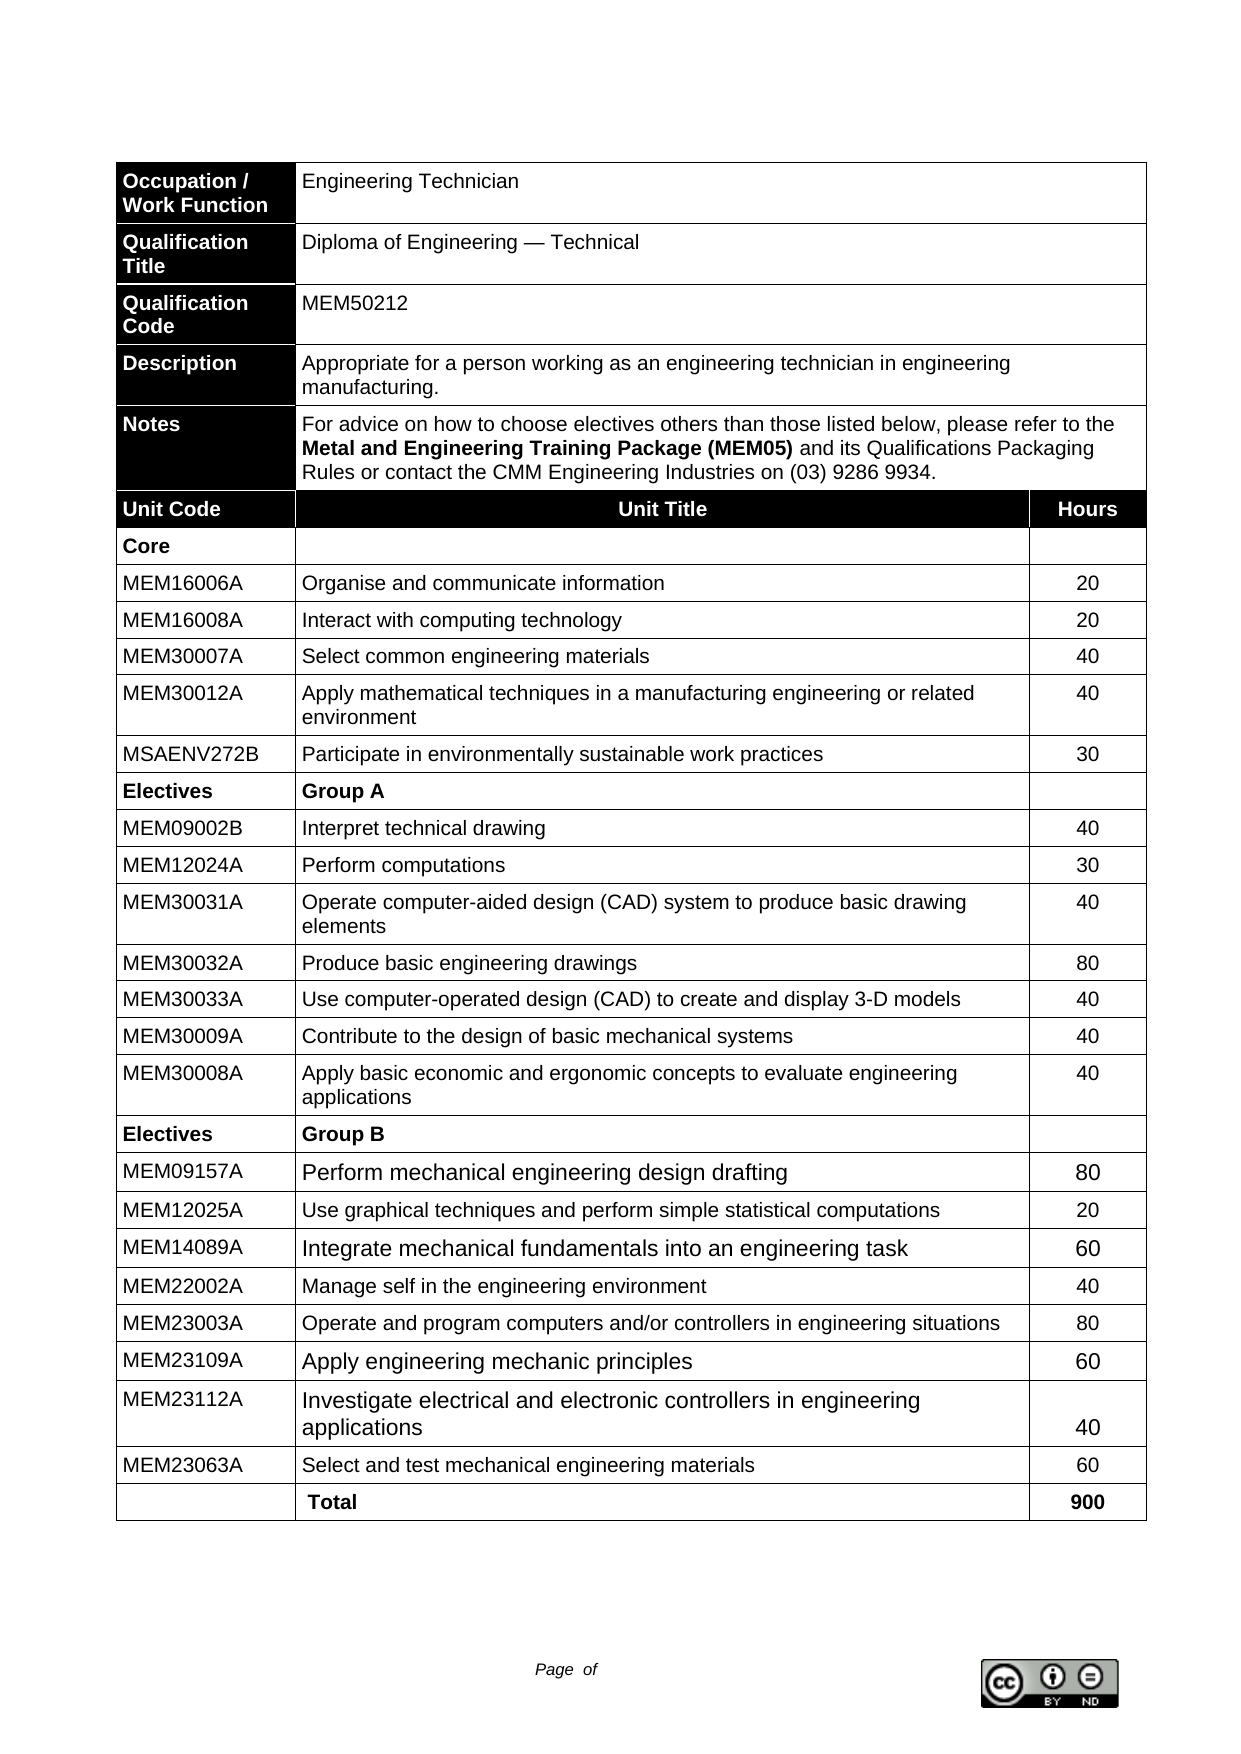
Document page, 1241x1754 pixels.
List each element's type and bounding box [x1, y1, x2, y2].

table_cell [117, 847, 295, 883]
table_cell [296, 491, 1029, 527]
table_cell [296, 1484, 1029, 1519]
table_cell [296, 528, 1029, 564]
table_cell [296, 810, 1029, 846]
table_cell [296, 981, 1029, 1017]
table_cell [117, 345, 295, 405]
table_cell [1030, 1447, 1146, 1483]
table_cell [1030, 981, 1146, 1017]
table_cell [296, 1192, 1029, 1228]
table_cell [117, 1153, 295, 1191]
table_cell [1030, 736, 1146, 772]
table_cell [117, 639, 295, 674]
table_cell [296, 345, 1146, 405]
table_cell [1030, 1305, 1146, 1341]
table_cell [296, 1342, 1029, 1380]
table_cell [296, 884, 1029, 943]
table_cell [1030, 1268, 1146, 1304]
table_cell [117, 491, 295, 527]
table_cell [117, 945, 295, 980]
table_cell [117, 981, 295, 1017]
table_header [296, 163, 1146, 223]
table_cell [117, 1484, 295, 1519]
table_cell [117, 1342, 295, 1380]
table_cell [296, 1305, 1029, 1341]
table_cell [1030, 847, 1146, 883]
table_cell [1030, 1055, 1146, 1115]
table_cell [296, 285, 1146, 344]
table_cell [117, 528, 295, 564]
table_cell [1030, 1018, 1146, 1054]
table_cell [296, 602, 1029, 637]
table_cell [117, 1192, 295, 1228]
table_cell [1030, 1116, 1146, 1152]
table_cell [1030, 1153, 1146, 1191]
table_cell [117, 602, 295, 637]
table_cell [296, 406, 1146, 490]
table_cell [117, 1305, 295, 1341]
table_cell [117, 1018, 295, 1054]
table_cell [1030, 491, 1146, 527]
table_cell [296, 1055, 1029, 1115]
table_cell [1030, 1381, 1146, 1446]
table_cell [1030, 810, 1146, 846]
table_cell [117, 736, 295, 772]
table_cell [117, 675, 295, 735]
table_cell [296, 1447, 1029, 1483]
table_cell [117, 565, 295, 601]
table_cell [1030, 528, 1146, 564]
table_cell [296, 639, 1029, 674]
picture [981, 1659, 1119, 1706]
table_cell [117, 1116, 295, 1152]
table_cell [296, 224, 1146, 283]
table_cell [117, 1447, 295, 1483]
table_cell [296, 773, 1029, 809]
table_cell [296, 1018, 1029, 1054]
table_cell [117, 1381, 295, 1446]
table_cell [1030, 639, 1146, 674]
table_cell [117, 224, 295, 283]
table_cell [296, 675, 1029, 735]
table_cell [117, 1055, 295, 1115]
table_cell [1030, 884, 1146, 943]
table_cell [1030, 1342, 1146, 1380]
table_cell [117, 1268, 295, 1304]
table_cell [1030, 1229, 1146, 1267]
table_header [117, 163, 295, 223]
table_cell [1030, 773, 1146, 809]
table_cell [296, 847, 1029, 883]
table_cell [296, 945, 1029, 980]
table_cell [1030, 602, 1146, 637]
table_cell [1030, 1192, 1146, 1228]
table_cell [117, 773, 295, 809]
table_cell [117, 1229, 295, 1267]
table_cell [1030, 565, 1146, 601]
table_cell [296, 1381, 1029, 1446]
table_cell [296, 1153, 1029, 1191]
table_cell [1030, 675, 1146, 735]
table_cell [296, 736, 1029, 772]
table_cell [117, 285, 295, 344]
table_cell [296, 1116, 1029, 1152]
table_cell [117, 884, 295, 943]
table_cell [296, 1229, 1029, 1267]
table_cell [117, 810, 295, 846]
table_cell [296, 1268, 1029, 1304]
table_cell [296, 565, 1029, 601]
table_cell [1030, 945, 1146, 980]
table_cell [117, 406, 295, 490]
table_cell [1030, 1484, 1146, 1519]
